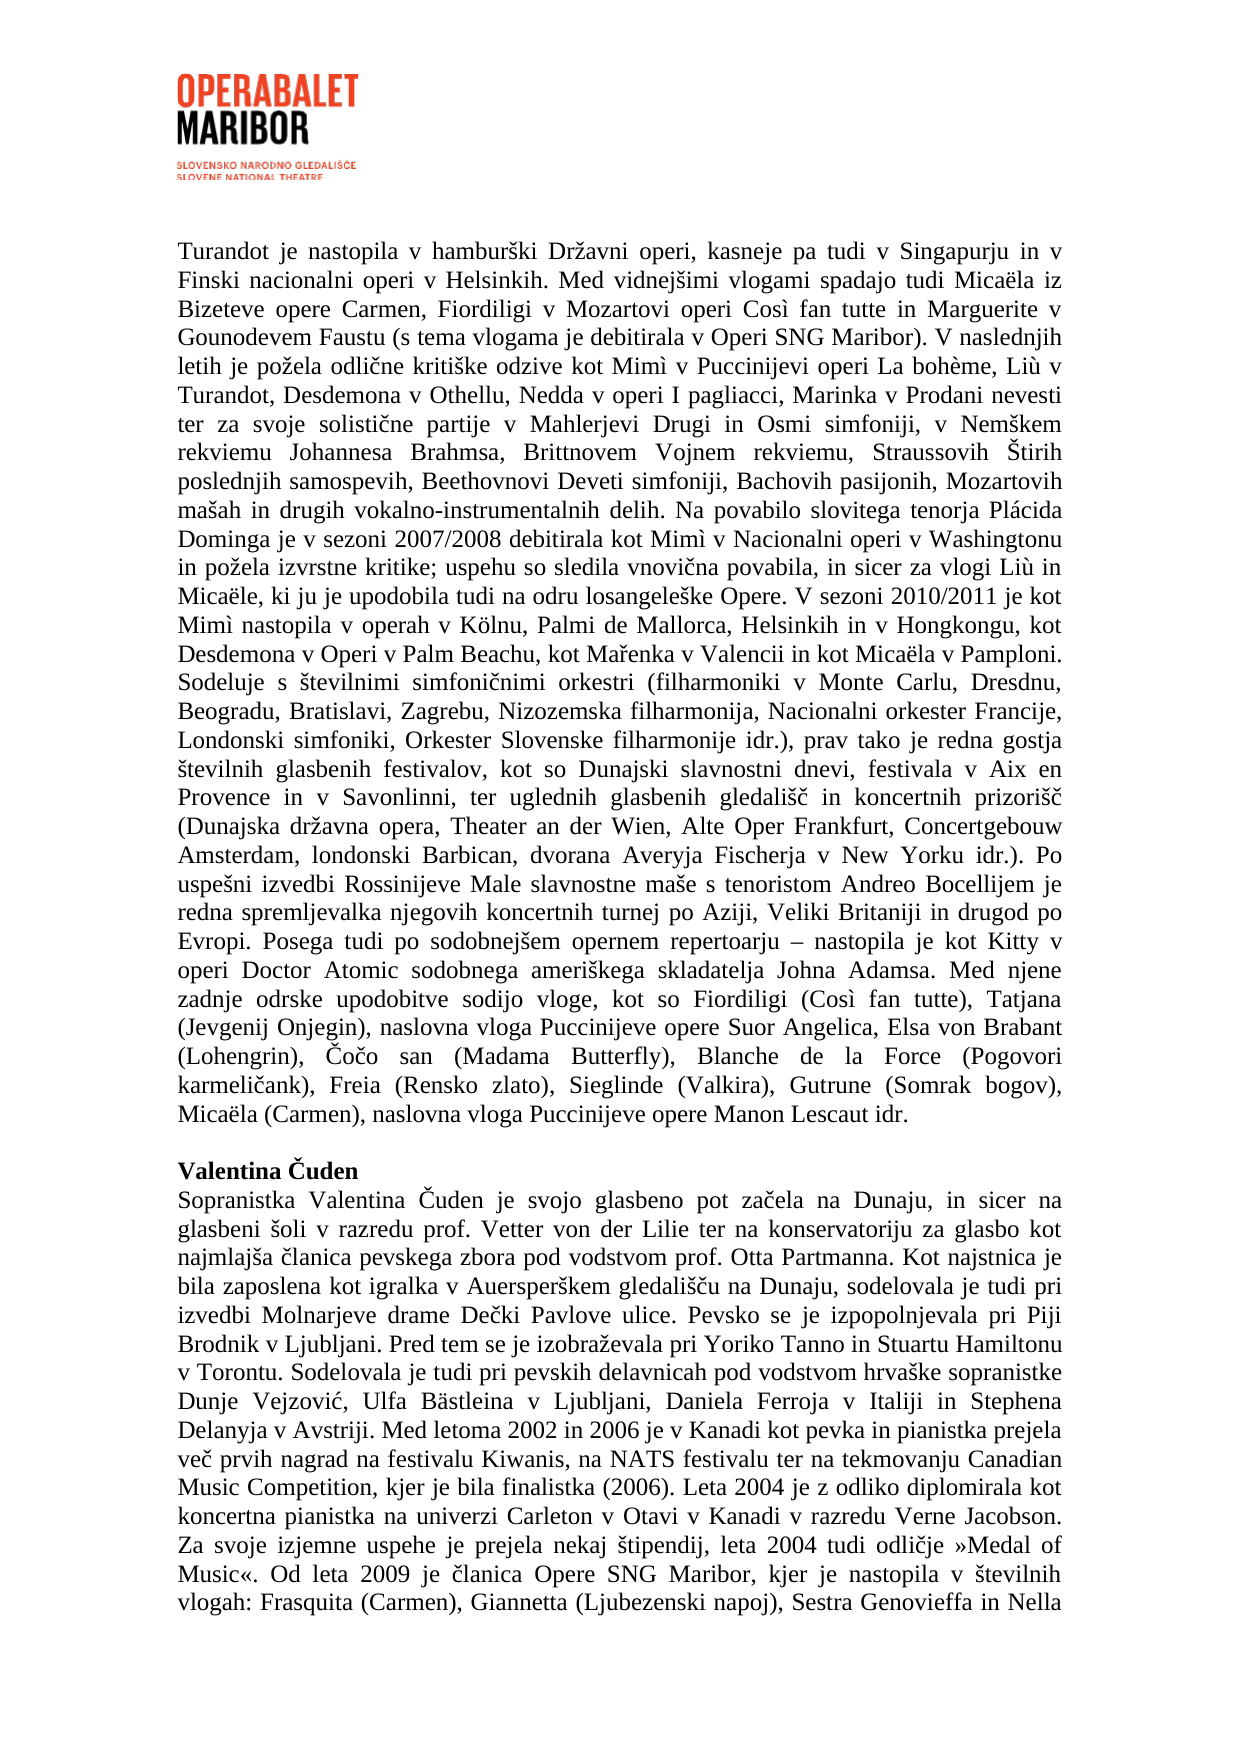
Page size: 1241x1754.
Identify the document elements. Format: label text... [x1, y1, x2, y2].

picture [177, 73, 359, 180]
text Valentina Čuden [177, 1156, 1063, 1185]
